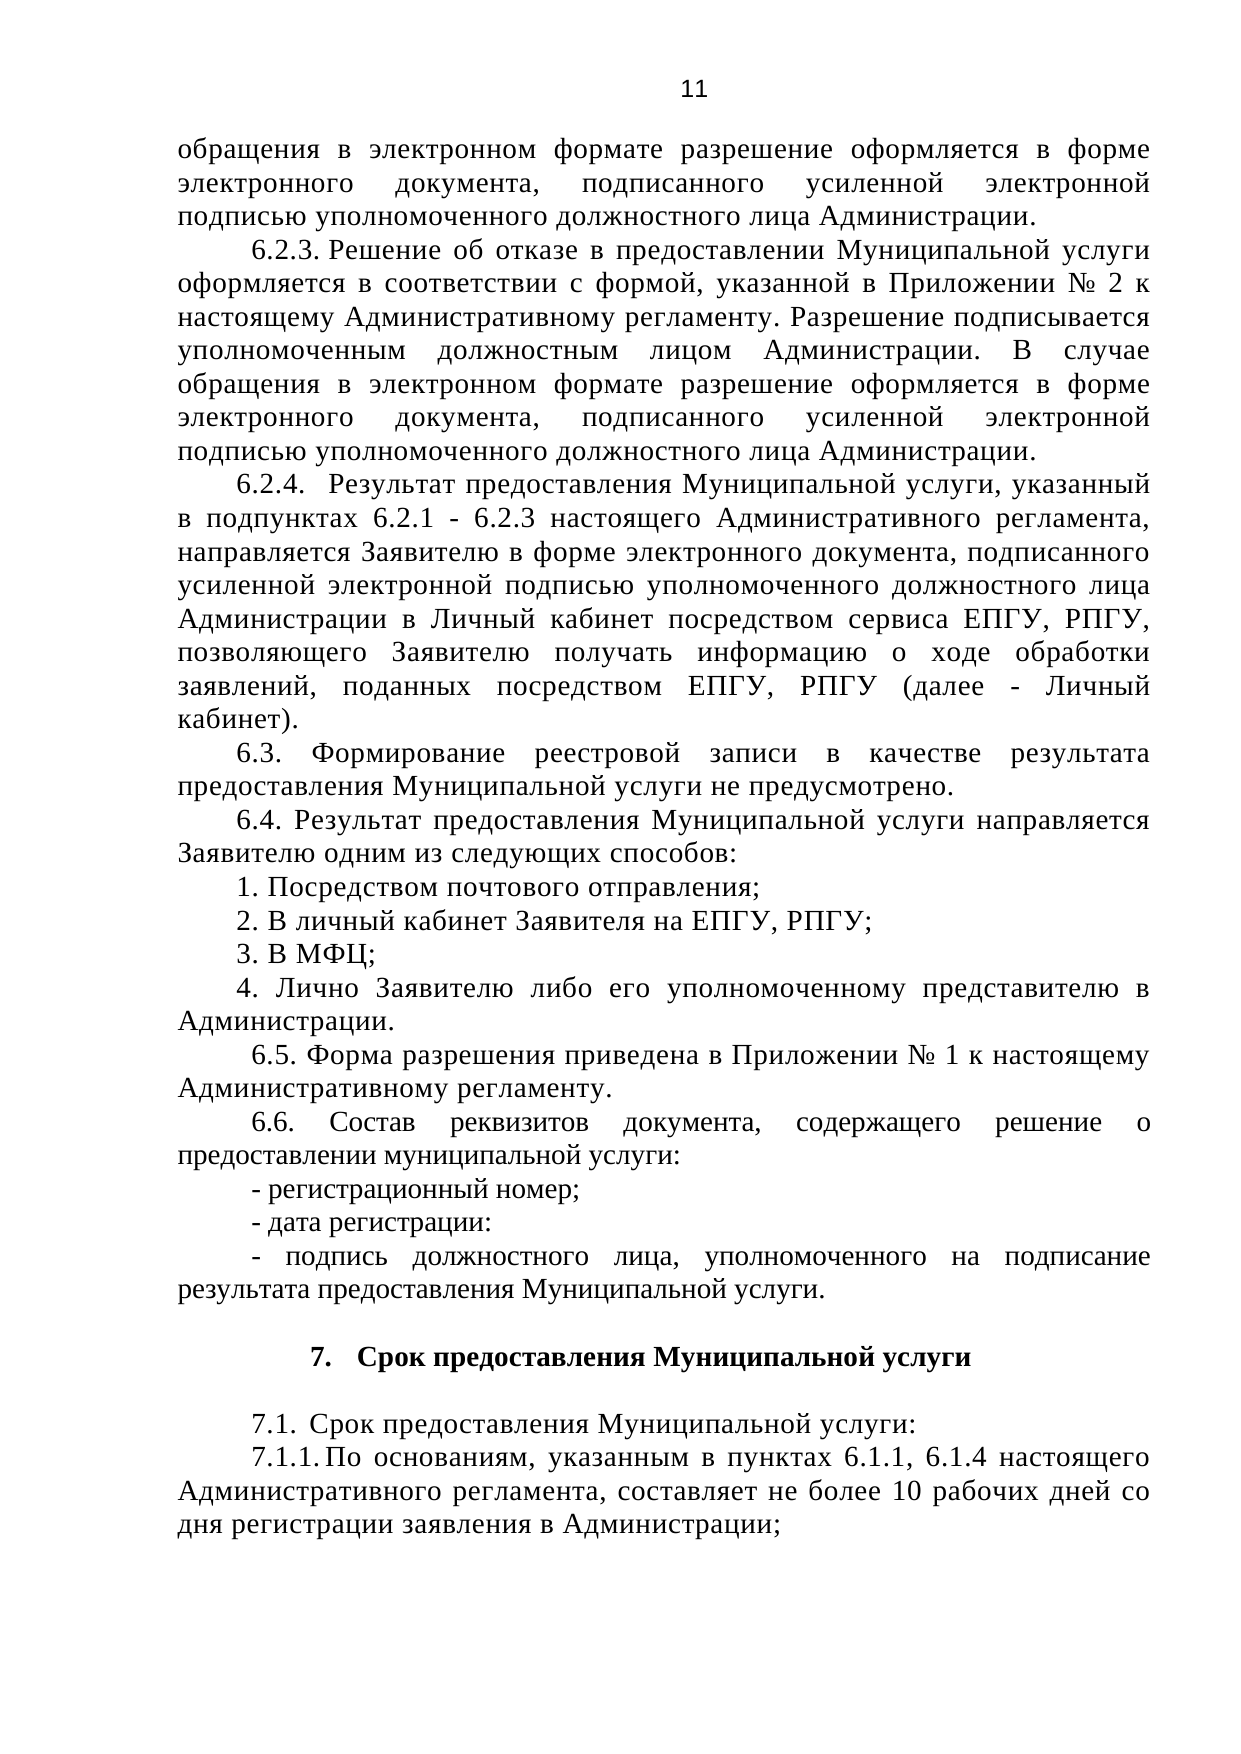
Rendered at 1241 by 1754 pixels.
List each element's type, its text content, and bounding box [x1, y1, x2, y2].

list Срок предоставления Муниципальной услуги: [177, 1406, 1152, 1439]
list По основаниям, указанным в пунктах 6.1.1, 6.1.4 настоящего Административного регламента, составляет не более 10 рабочих дней со дня регистрации заявления в Администрации; [177, 1439, 1152, 1540]
list Решение об отказе в предоставлении Муниципальной услуги оформляется в соответствии с формой, указанной в Приложении № 2 к настоящему Административному регламенту. Разрешение подписывается уполномоченным должностным лицом Администрации. В случае обращения в электронном формате разрешение оформляется в форме электронного документа, подписанного усиленной электронной подписью уполномоченного должностного лица Администрации. [177, 232, 1152, 467]
text 4. Лично Заявителю либо его уполномоченному представителю в Администрации. [177, 970, 1152, 1037]
list Результат предоставления Муниципальной услуги, указанный в подпунктах 6.2.1 - 6.2.3 настоящего Административного регламента, направляется Заявителю в форме электронного документа, подписанного усиленной электронной подписью уполномоченного должностного лица Администрации в Личный кабинет посредством сервиса ЕПГУ, РПГУ, позволяющего Заявителю получать информацию о ходе обработки заявлений, поданных посредством ЕПГУ, РПГУ (далее - Личный кабинет). [177, 467, 1152, 735]
text - дата регистрации: [177, 1204, 1152, 1238]
list Срок предоставления Муниципальной услуги [130, 1339, 1152, 1372]
text - регистрационный номер; [177, 1171, 1152, 1204]
text 6.6. Состав реквизитов документа, содержащего решение о предоставлении муниципальной услуги: [177, 1104, 1152, 1171]
text 1. Посредством почтового отправления; [177, 869, 1152, 903]
text 2. В личный кабинет Заявителя на ЕПГУ, РПГУ; [177, 903, 1152, 936]
text - подпись должностного лица, уполномоченного на подписание результата предоставления Муниципальной услуги. [177, 1238, 1152, 1305]
text 3. В МФЦ; [177, 936, 1152, 970]
text 6.4. Результат предоставления Муниципальной услуги направляется Заявителю одним из следующих способов: [177, 802, 1152, 869]
text 6.3. Формирование реестровой записи в качестве результата предоставления Муниципальной услуги не предусмотрено. [177, 735, 1152, 802]
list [177, 131, 1152, 232]
text 6.5. Форма разрешения приведена в Приложении № 1 к настоящему Административному регламенту. [177, 1037, 1152, 1104]
